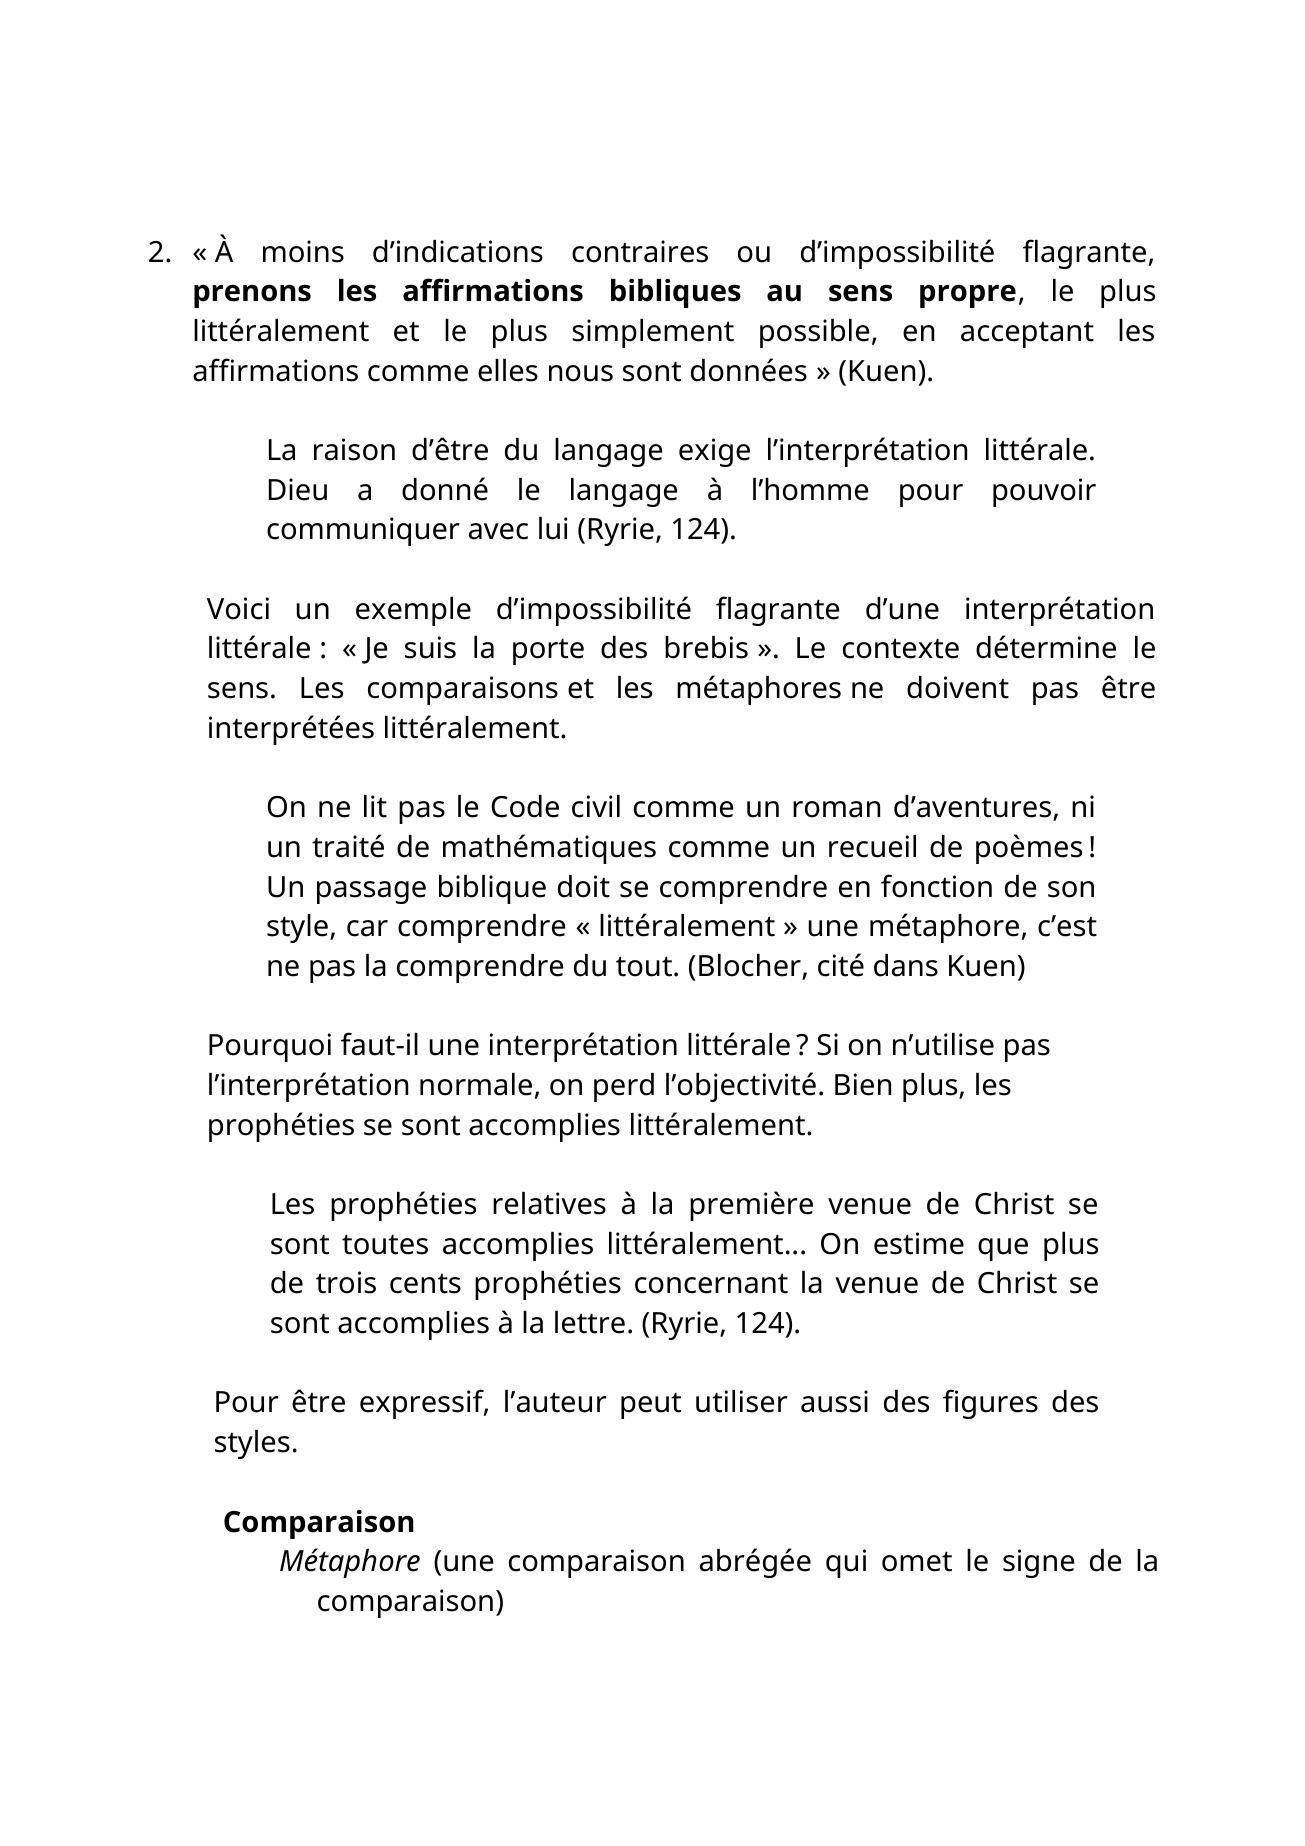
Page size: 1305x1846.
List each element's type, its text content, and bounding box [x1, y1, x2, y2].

text Métaphore (une comparaison abrégée qui omet le signe de la comparaison) [279, 1541, 1160, 1620]
text Voici un exemple d’impossibilité flagrante d’une interprétation littérale : « Je suis la porte des brebis ». Le contexte détermine le sens. Les comparaisons et les métaphores ne doivent pas être interprétées littéralement. [207, 588, 1157, 747]
text On ne lit pas le Code civil comme un roman d’aventures, ni un traité de mathématiques comme un recueil de poèmes ! Un passage biblique doit se comprendre en fonction de son style, car comprendre « littéralement » une métaphore, c’est ne pas la comprendre du tout. (Blocher, cité dans Kuen) [266, 786, 1097, 985]
text Pourquoi faut-il une interprétation littérale ? Si on n’utilise pas l’interprétation normale, on perd l’objectivité. Bien plus, les prophéties se sont accomplies littéralement. [207, 1024, 1157, 1144]
text 2. « À moins d’indications contraires ou d’impossibilité flagrante, prenons les affirmations bibliques au sens propre, le plus littéralement et le plus simplement possible, en acceptant les affirmations comme elles nous sont données » (Kuen). [148, 231, 1157, 389]
text Pour être expressif, l’auteur peut utiliser aussi des figures des styles. [213, 1382, 1100, 1461]
text Comparaison [223, 1501, 1160, 1541]
text La raison d’être du langage exige l’interprétation littérale. Dieu a donné le langage à l’homme pour pouvoir communiquer avec lui (Ryrie, 124). [266, 429, 1097, 548]
text Les prophéties relatives à la première venue de Christ se sont toutes accomplies littéralement... On estime que plus de trois cents prophéties concernant la venue de Christ se sont accomplies à la lettre. (Ryrie, 124). [269, 1183, 1100, 1342]
